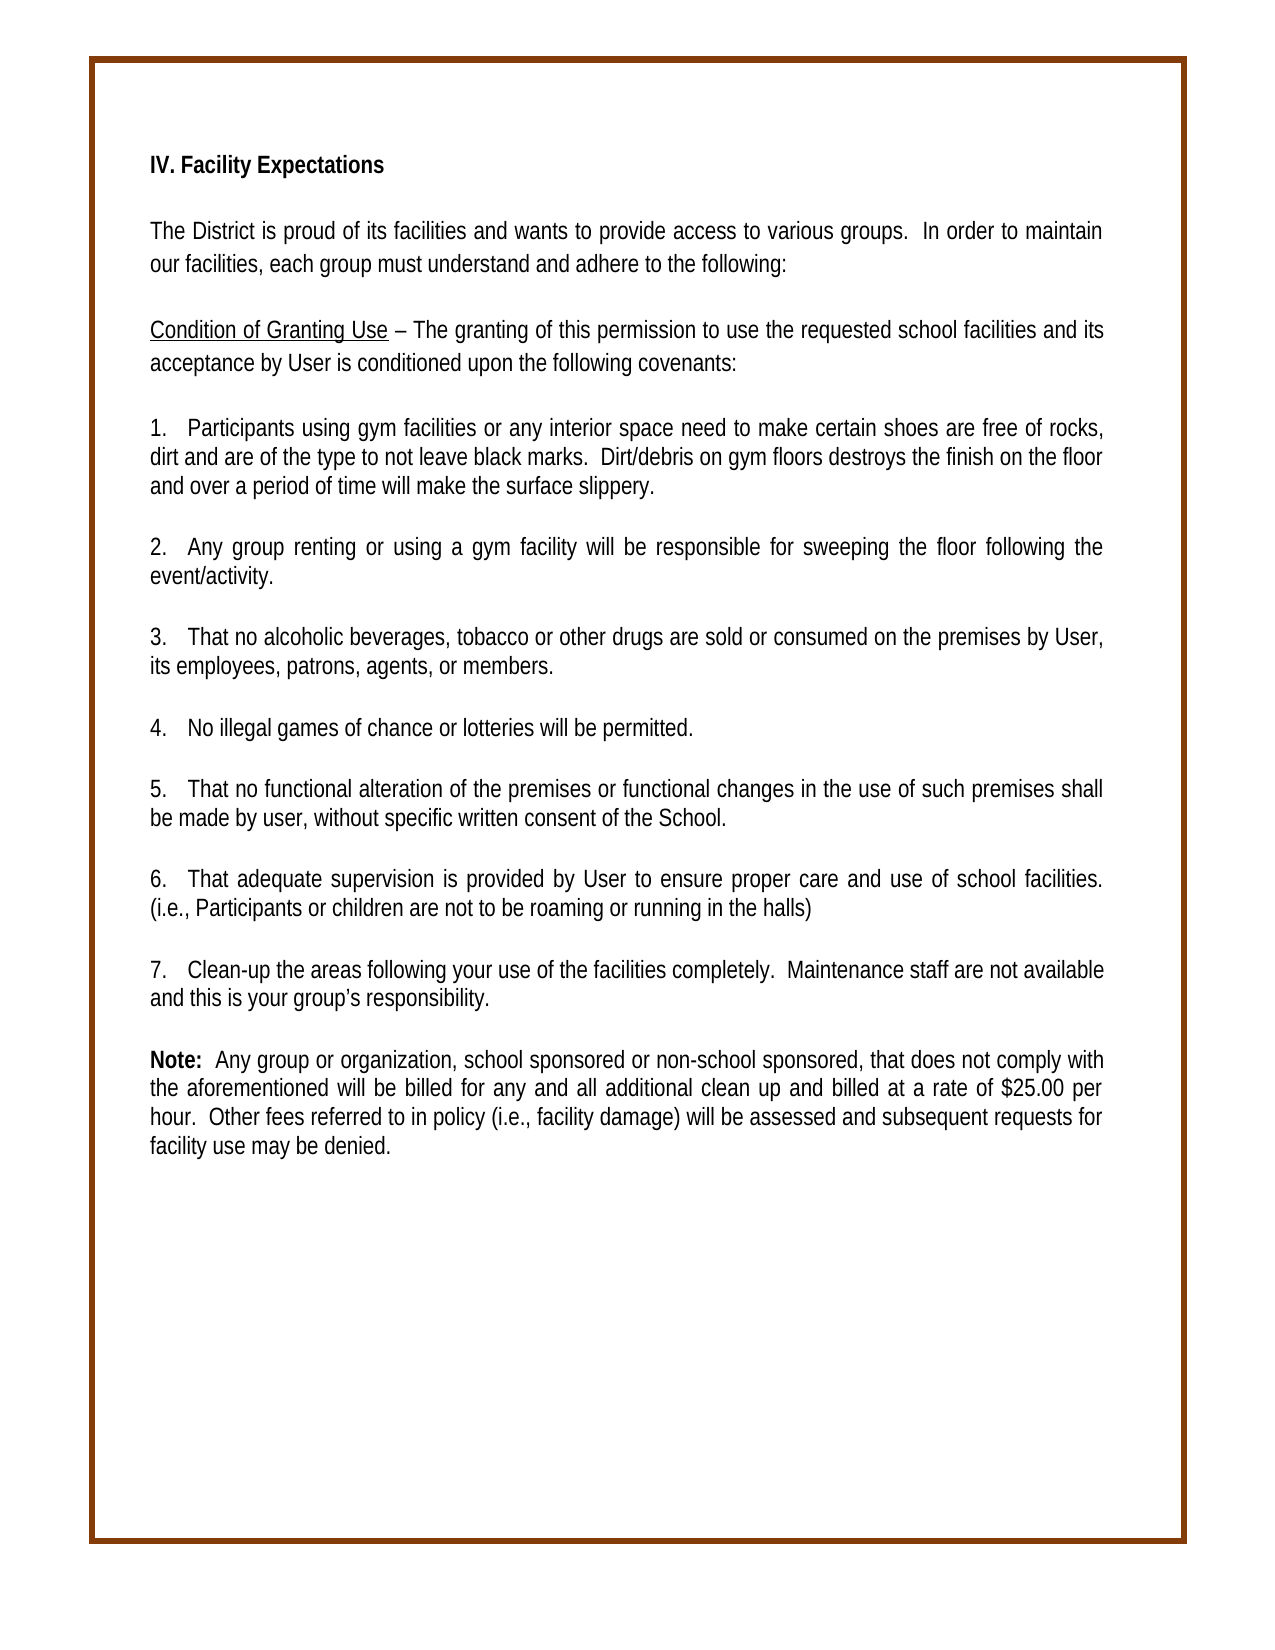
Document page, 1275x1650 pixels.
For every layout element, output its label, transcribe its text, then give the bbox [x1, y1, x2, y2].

list That no alcoholic beverages, tobacco or other drugs are sold or consumed on the premises by User, its employees, patrons, agents, or members. [150, 622, 1106, 680]
list Participants using gym facilities or any interior space need to make certain shoes are free of rocks, dirt and are of the type to not leave black marks. Dirt/debris on gym floors destroys the finish on the floor and over a period of time will make the surface slippery. [150, 413, 1106, 499]
list Any group renting or using a gym facility will be responsible for sweeping the floor following the event/activity. [150, 532, 1106, 589]
text Note: Any group or organization, school sponsored or non-school sponsored, that does not comply with the aforementioned will be billed for any and all additional clean up and billed at a rate of $25.00 per hour. Other fees referred to in policy (i.e., facility damage) will be assessed and subsequent requests for facility use may be denied. [150, 1045, 1106, 1159]
list That adequate supervision is provided by User to ensure proper care and use of school facilities. (i.e., Participants or children are not to be roaming or running in the halls) [150, 864, 1106, 922]
list That no functional alteration of the premises or functional changes in the use of such premises shall be made by user, without specific written consent of the School. [150, 774, 1106, 831]
list Clean-up the areas following your use of the facilities completely. Maintenance staff are not available and this is your group’s responsibility. [150, 954, 1106, 1012]
text Condition of Granting Use – The granting of this permission to use the requested school facilities and its acceptance by User is conditioned upon the following covenants: [150, 314, 1106, 376]
list No illegal games of chance or lotteries will be permitted. [150, 713, 1106, 741]
text The District is proud of its facilities and wants to provide access to various groups. In order to maintain our facilities, each group must understand and adhere to the following: [150, 216, 1106, 277]
text IV. Facility Expectations [150, 150, 1106, 179]
